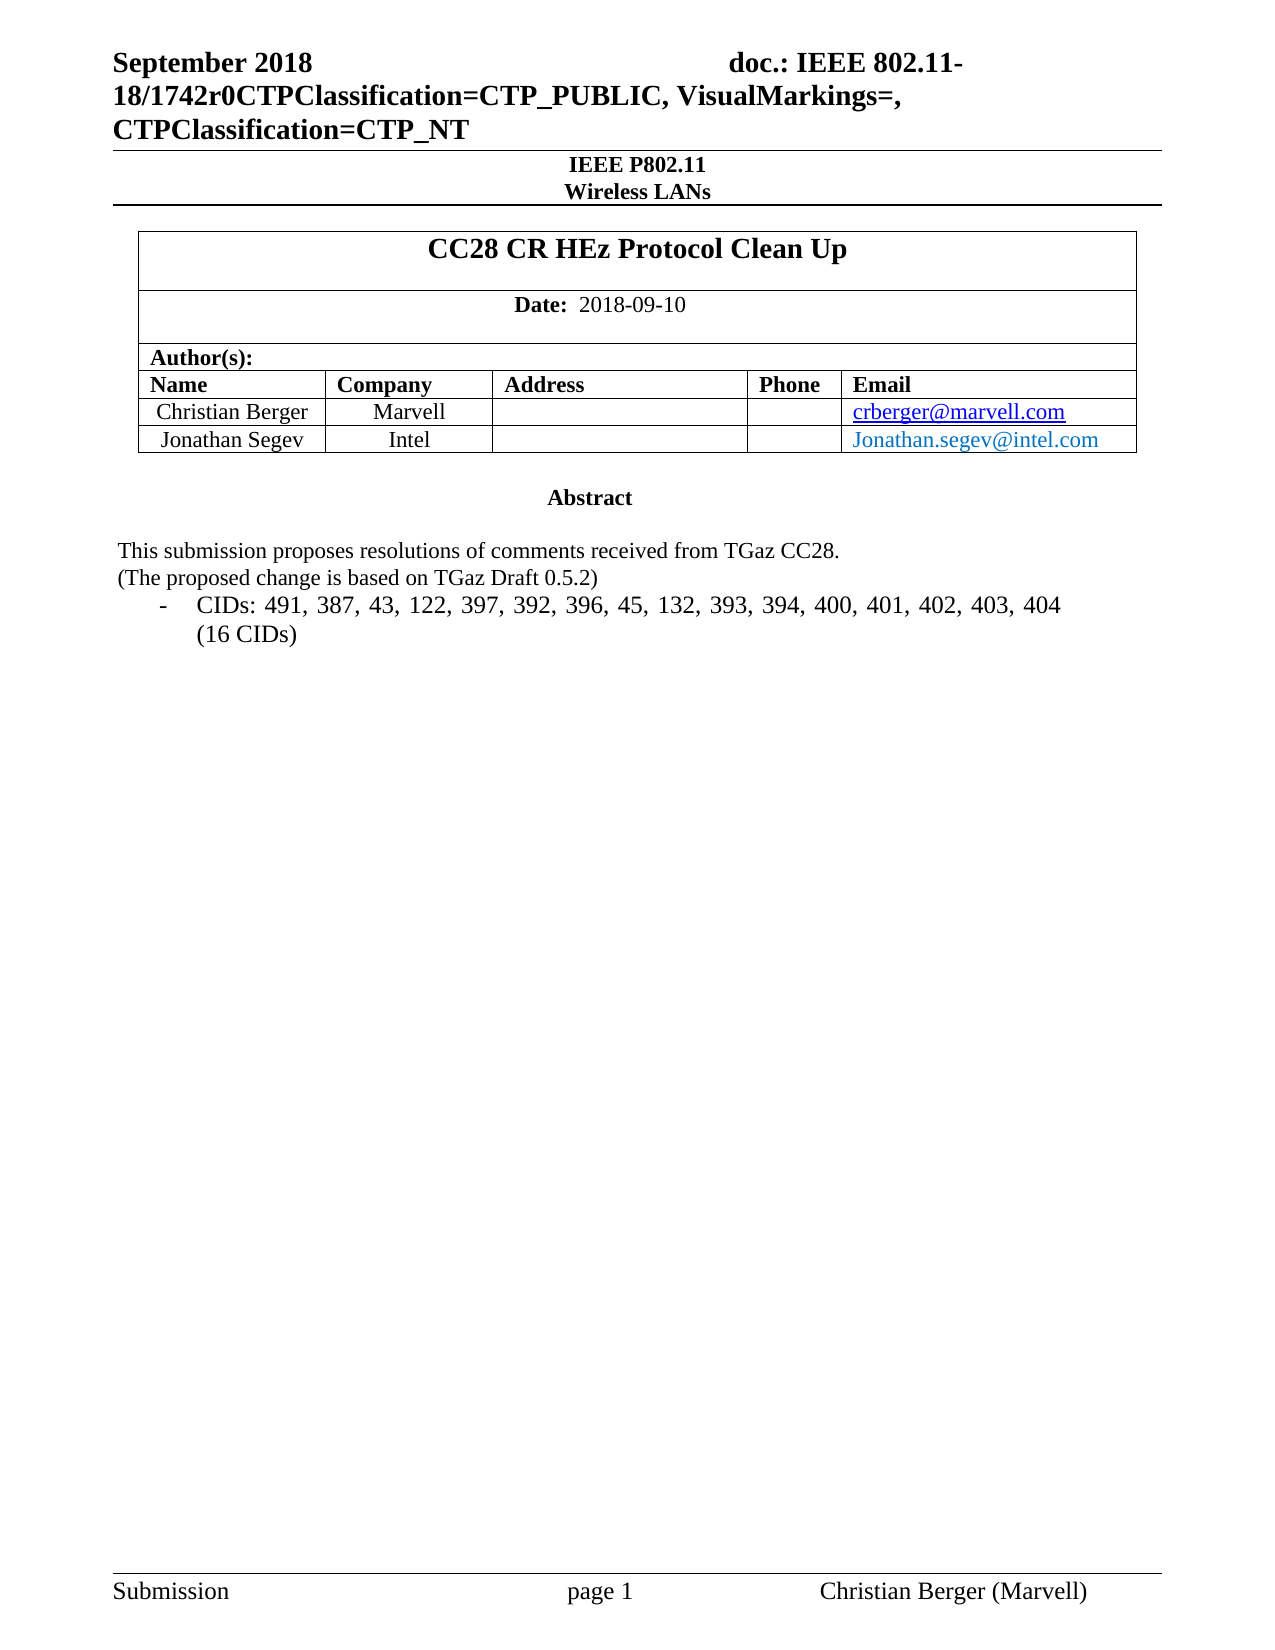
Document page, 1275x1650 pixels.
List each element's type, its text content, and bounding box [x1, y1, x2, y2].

table_cell Author(s): [139, 344, 1136, 370]
table_cell [748, 399, 841, 425]
table_cell Jonathan.segev@intel.com [842, 426, 1136, 452]
table_cell Address [493, 371, 747, 397]
table_cell Intel [326, 426, 492, 452]
table_cell Christian Berger [139, 399, 325, 425]
table_cell Jonathan Segev [139, 426, 325, 452]
table_cell [748, 426, 841, 452]
text IEEE P802.11 Wireless LANs [112, 151, 1162, 206]
table_cell Name [139, 371, 325, 397]
table_header CC28 CR HEz Protocol Clean Up [139, 232, 1136, 290]
table_cell Marvell [326, 399, 492, 425]
table_cell [493, 399, 747, 425]
table_cell Email [842, 371, 1136, 397]
table_cell Date: 2018-09-10 [139, 291, 1136, 343]
table_cell crberger@marvell.com [842, 399, 1136, 425]
table_cell [493, 426, 747, 452]
table_cell Phone [748, 371, 841, 397]
table_cell Company [326, 371, 492, 397]
